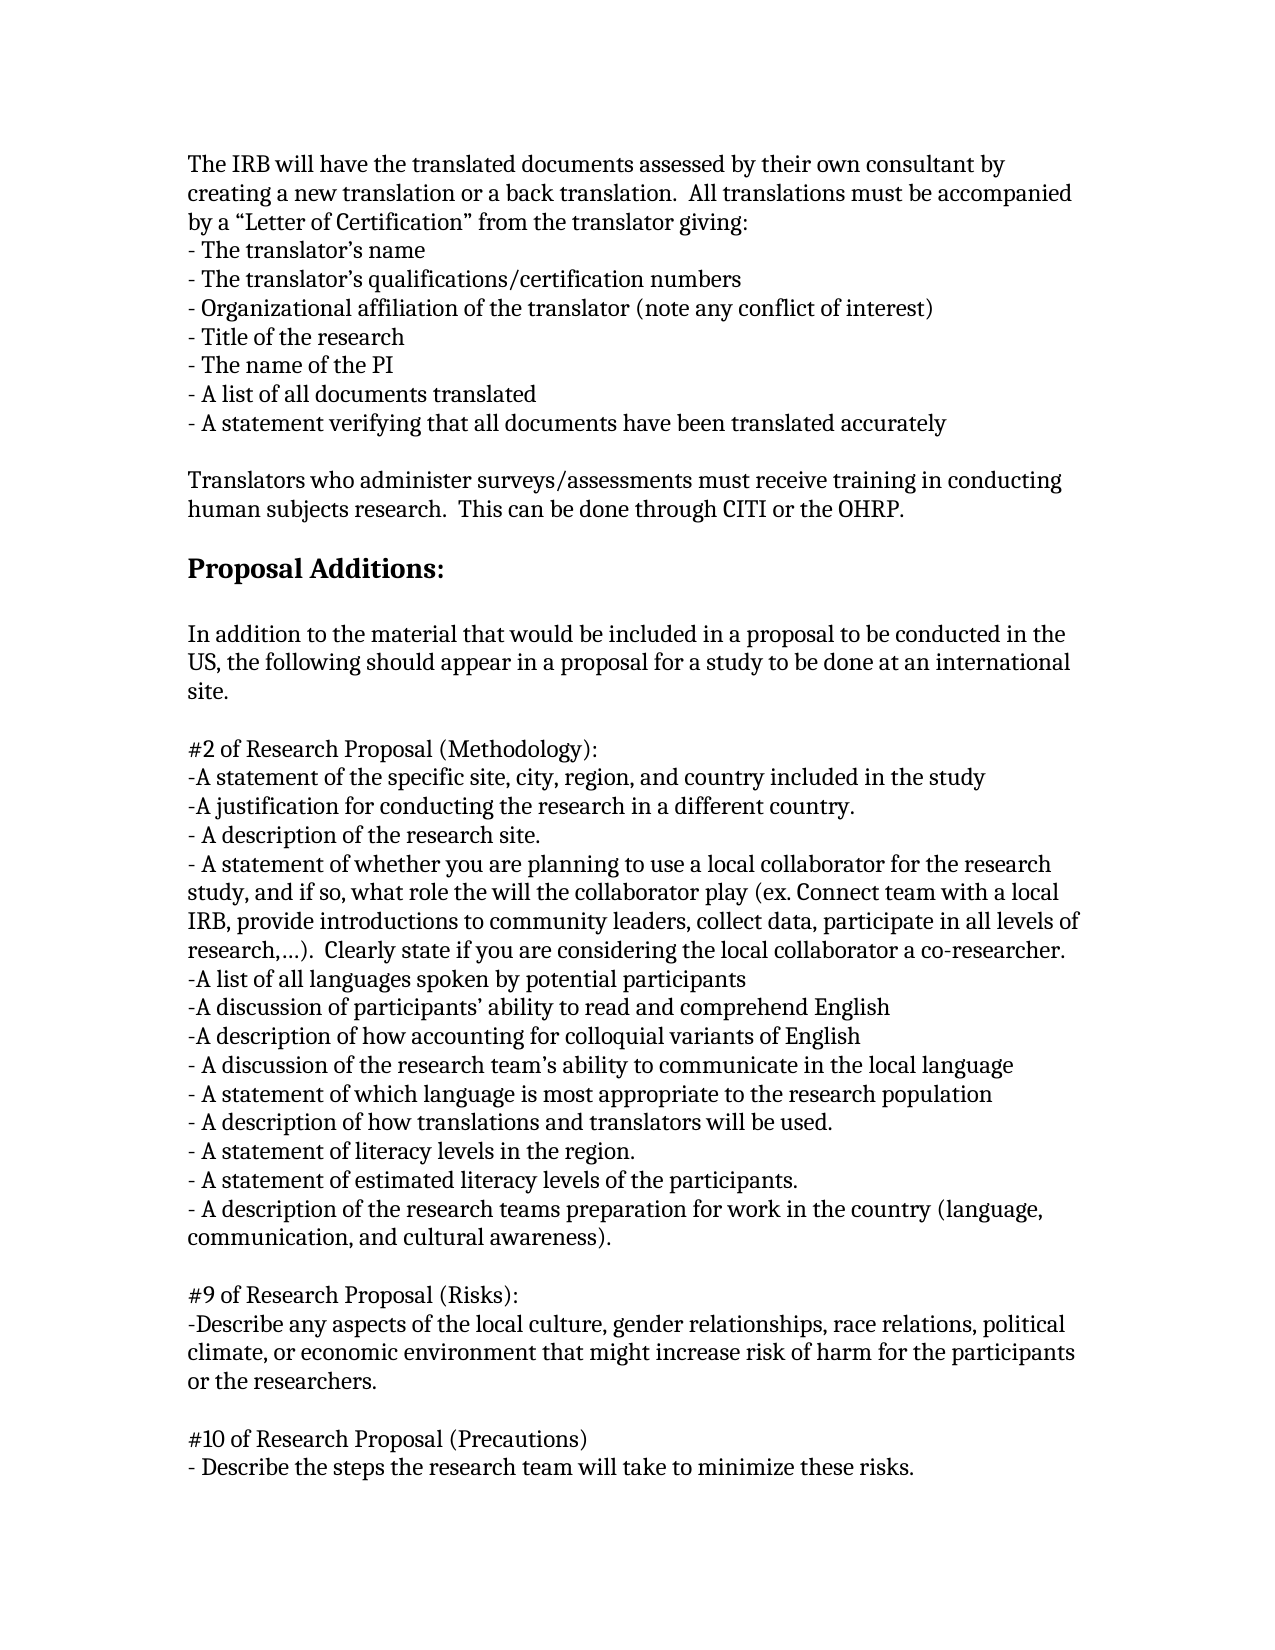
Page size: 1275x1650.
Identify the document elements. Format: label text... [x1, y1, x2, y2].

text - A discussion of the research team’s ability to communicate in the local language [187, 1051, 1087, 1079]
text #10 of Research Proposal (Precautions) [187, 1424, 1087, 1453]
text -A description of how accounting for colloquial variants of English [187, 1022, 1087, 1051]
text - A description of how translations and translators will be used. [187, 1108, 1087, 1137]
text -A list of all languages spoken by potential participants [187, 964, 1087, 993]
text - The name of the PI [187, 351, 1087, 380]
text - A statement of whether you are planning to use a local collaborator for the research study, and if so, what role the will the collaborator play (ex. Connect team with a local IRB, provide introductions to community leaders, collect data, participate in all levels of research,…). Clearly state if you are considering the local collaborator a co-researcher. [187, 849, 1087, 964]
text -Describe any aspects of the local culture, gender relationships, race relations, political climate, or economic environment that might increase risk of harm for the participants or the researchers. [187, 1309, 1087, 1396]
text - Describe the steps the research team will take to minimize these risks. [187, 1453, 1087, 1482]
text Translators who administer surveys/assessments must receive training in conducting human subjects research. This can be done through CITI or the OHRP. [187, 466, 1087, 524]
text - A list of all documents translated [187, 380, 1087, 409]
text Proposal Additions: [187, 552, 1087, 586]
text - A statement of literacy levels in the region. [187, 1137, 1087, 1166]
text - A statement of which language is most appropriate to the research population [187, 1079, 1087, 1108]
text - A description of the research teams preparation for work in the country (language, communication, and cultural awareness). [187, 1194, 1087, 1252]
text #2 of Research Proposal (Methodology): [187, 734, 1087, 763]
text - A statement verifying that all documents have been translated accurately [187, 409, 1087, 437]
text - Title of the research [187, 322, 1087, 351]
text - The translator’s qualifications/certification numbers [187, 265, 1087, 294]
text - Organizational affiliation of the translator (note any conflict of interest) [187, 294, 1087, 322]
text In addition to the material that would be included in a proposal to be conducted in the US, the following should appear in a proposal for a study to be done at an international site. [187, 619, 1087, 706]
text - A statement of estimated literacy levels of the participants. [187, 1166, 1087, 1194]
text #9 of Research Proposal (Risks): [187, 1281, 1087, 1309]
text - The translator’s name [187, 236, 1087, 265]
text -A statement of the specific site, city, region, and country included in the study [187, 763, 1087, 792]
text -A discussion of participants’ ability to read and comprehend English [187, 993, 1087, 1022]
text -A justification for conducting the research in a different country. [187, 792, 1087, 821]
text - A description of the research site. [187, 821, 1087, 849]
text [187, 150, 1087, 236]
